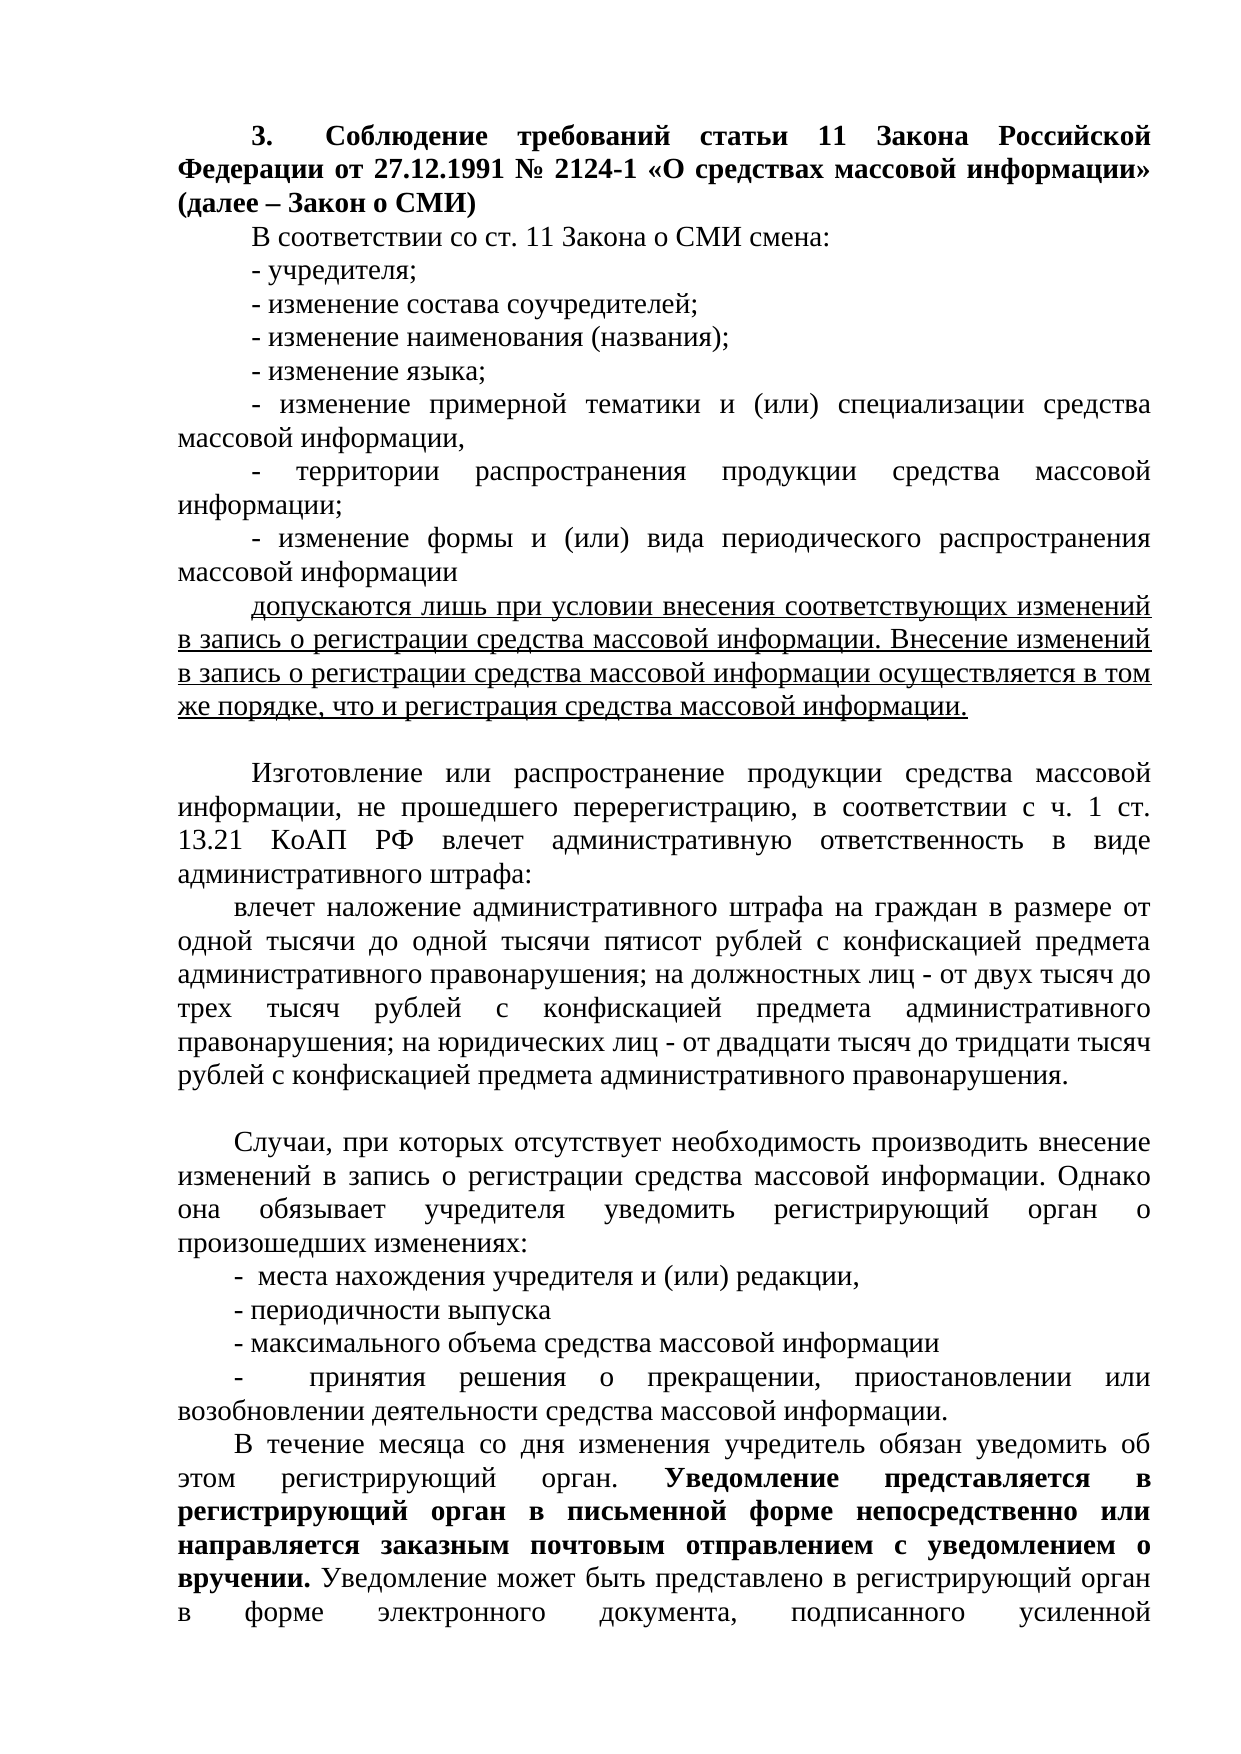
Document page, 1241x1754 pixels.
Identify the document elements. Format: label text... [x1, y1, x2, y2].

text - изменение наименования (названия); [177, 319, 1152, 353]
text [177, 1426, 1152, 1627]
text - максимального объема средства массовой информации [177, 1326, 1152, 1359]
text - периодичности выпуска [177, 1292, 1152, 1326]
text допускаются лишь при условии внесения соответствующих изменений в запись о регистрации средства массовой информации. Внесение изменений в запись о регистрации средства массовой информации осуществляется в том же порядке, что и регистрация средства массовой информации. [177, 685, 1152, 722]
text допускаются лишь при условии внесения соответствующих изменений в запись о регистрации средства массовой информации. Внесение изменений в запись о регистрации средства массовой информации осуществляется в том же порядке, что и регистрация средства массовой информации. [177, 588, 1152, 650]
text - принятия решения о прекращении, приостановлении или возобновлении деятельности средства массовой информации. [177, 1359, 1152, 1426]
text - изменение формы и (или) вида периодического распространения массовой информации [177, 521, 1152, 588]
text - изменение состава соучредителей; [177, 286, 1152, 319]
text допускаются лишь при условии внесения соответствующих изменений в запись о регистрации средства массовой информации. Внесение изменений в запись о регистрации средства массовой информации осуществляется в том же порядке, что и регистрация средства массовой информации. [177, 651, 1152, 684]
text - изменение языка; [177, 353, 1152, 386]
text - учредителя; [177, 252, 1152, 286]
text - территории распространения продукции средства массовой информации; [177, 453, 1152, 521]
text - места нахождения учредителя и (или) редакции, [177, 1258, 1152, 1292]
text В соответствии со ст. 11 Закона о СМИ смена: [177, 219, 1152, 252]
text Изготовление или распространение продукции средства массовой информации, не прошедшего перерегистрацию, в соответствии с ч. 1 ст. 13.21 КоАП РФ влечет административную ответственность в виде административного штрафа: [177, 755, 1152, 889]
text влечет наложение административного штрафа на граждан в размере от одной тысячи до одной тысячи пятисот рублей с конфискацией предмета административного правонарушения; на должностных лиц - от двух тысяч до трех тысяч рублей с конфискацией предмета административного правонарушения; на юридических лиц - от двадцати тысяч до тридцати тысяч рублей с конфискацией предмета административного правонарушения. [177, 889, 1152, 1091]
list Соблюдение требований статьи 11 Закона Российской Федерации от 27.12.1991 № 2124-1 «О средствах массовой информации» (далее – Закон о СМИ) [177, 118, 1152, 219]
text Случаи, при которых отсутствует необходимость производить внесение изменений в запись о регистрации средства массовой информации. Однако она обязывает учредителя уведомить регистрирующий орган о произошедших изменениях: [177, 1124, 1152, 1258]
text - изменение примерной тематики и (или) специализации средства массовой информации, [177, 386, 1152, 453]
